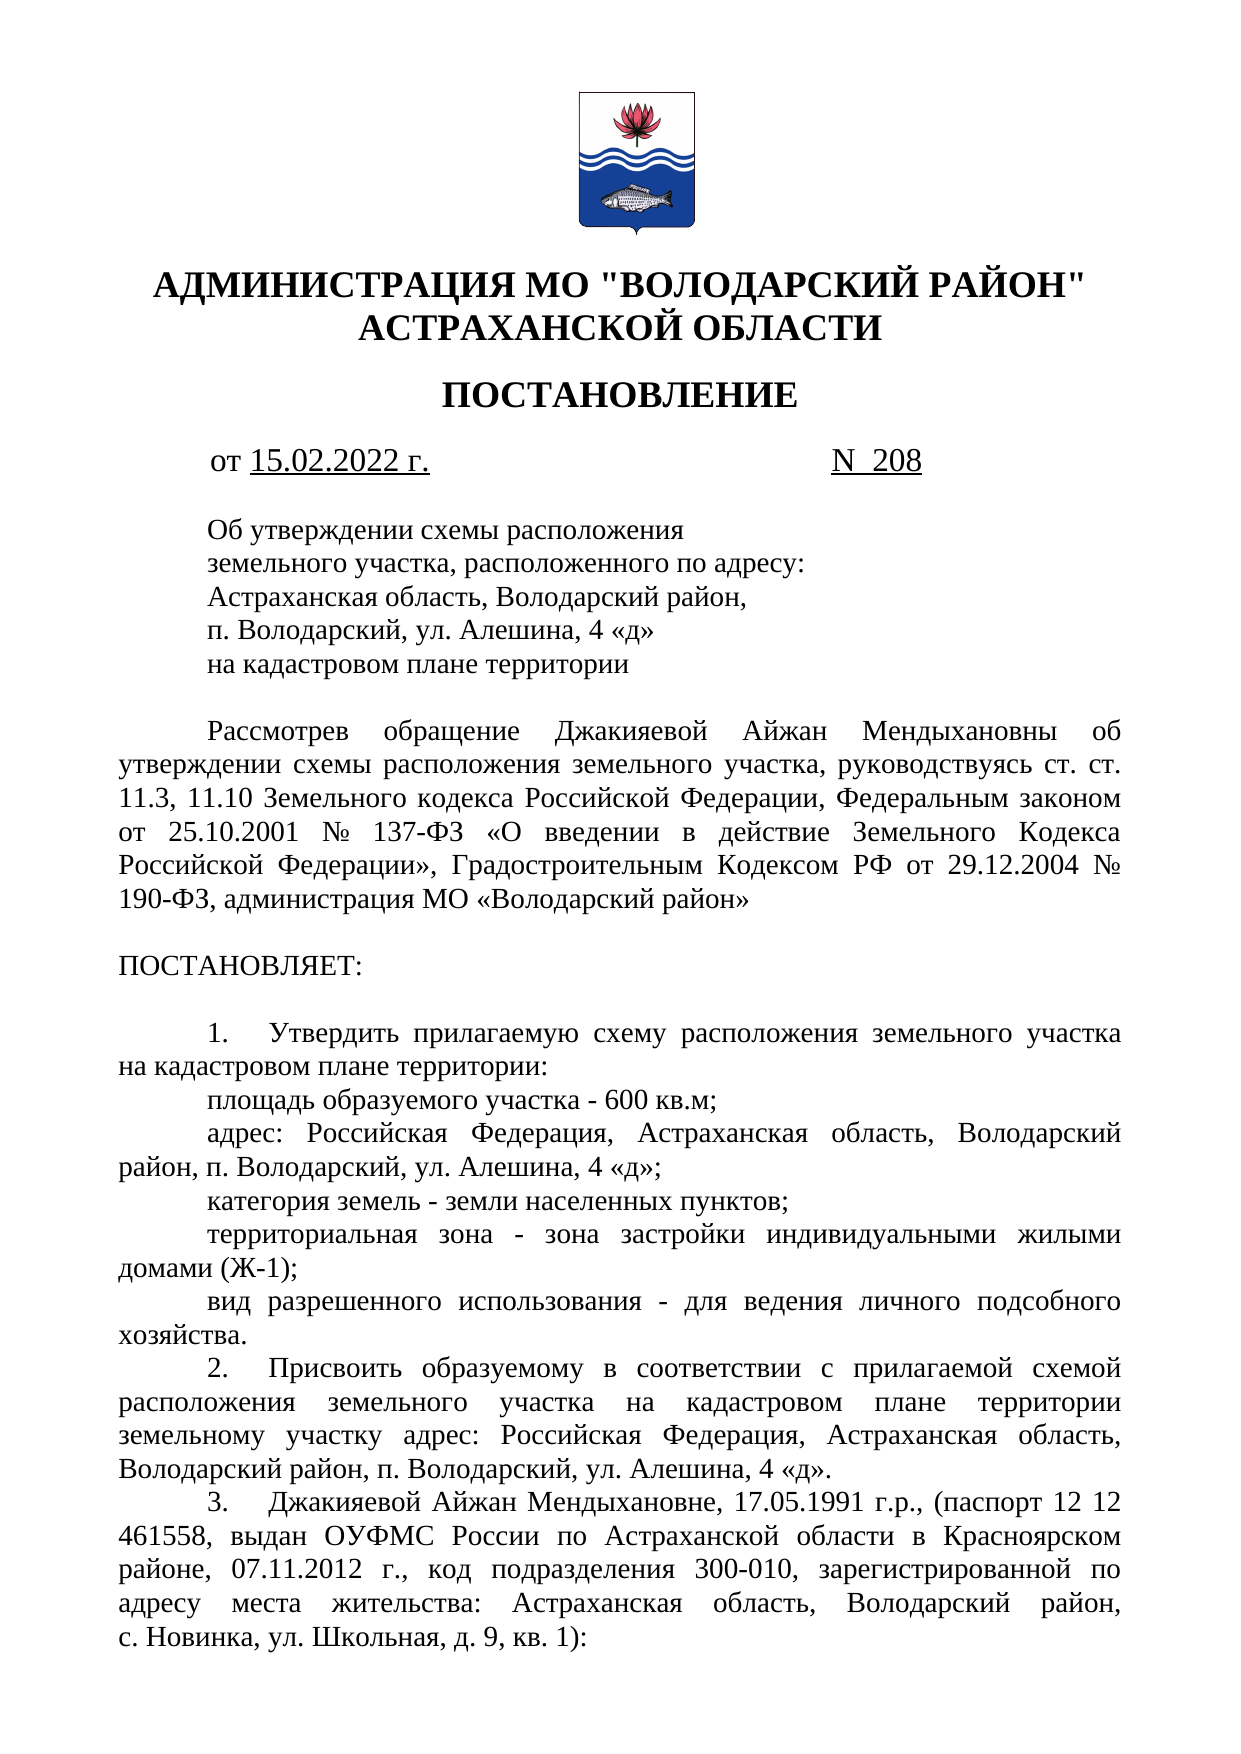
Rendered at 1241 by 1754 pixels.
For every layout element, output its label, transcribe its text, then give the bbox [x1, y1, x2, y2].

text земельного участка, расположенного по адресу: [118, 545, 1122, 579]
text АДМИНИСТРАЦИЯ МО "ВОЛОДАРСКИЙ РАЙОН" [118, 262, 1122, 306]
text Об утверждении схемы расположения [118, 512, 1122, 545]
text на кадастровом плане территории [118, 646, 1122, 679]
text п. Володарский, ул. Алешина, 4 «д» [118, 612, 1122, 646]
text вид разрешенного использования - для ведения личного подсобного хозяйства. [118, 1283, 1122, 1350]
text Астраханская область, Володарский район, [118, 579, 1122, 612]
text Рассмотрев обращение Джакияевой Айжан Мендыхановны об утверждении схемы расположения земельного участка, руководствуясь ст. ст. 11.3, 11.10 Земельного кодекса Российской Федерации, Федеральным законом от 25.10.2001 № 137-ФЗ «О введении в действие Земельного Кодекса Российской Федерации», Градостроительным Кодексом РФ от 29.12.2004 № 190-ФЗ, администрация МО «Володарский район» [118, 713, 1122, 914]
text АСТРАХАНСКОЙ ОБЛАСТИ [118, 306, 1122, 349]
text площадь образуемого участка - 600 кв.м; [118, 1082, 1122, 1116]
table_header N 208 [620, 440, 1133, 478]
text категория земель - земли населенных пунктов; [118, 1183, 1122, 1216]
table_header от 15.02.2022 г. [107, 440, 620, 478]
text 2. Присвоить образуемому в соответствии с прилагаемой схемой расположения земельного участка на кадастровом плане территории земельному участку адрес: Российская Федерация, Астраханская область, Володарский район, п. Володарский, ул. Алешина, 4 «д». [118, 1350, 1122, 1484]
text 3. Джакияевой Айжан Мендыхановне, 17.05.1991 г.р., (паспорт 12 12 461558, выдан ОУФМС России по Астраханской области в Красноярском районе, 07.11.2012 г., код подразделения 300-010, зарегистрированной по адресу места жительства: Астраханская область, Володарский район, с. Новинка, ул. Школьная, д. 9, кв. 1): [118, 1484, 1122, 1652]
picture [578, 91, 696, 235]
text 1. Утвердить прилагаемую схему расположения земельного участка на кадастровом плане территории: [118, 1015, 1122, 1082]
text ПОСТАНОВЛЕНИЕ [118, 373, 1122, 416]
text ПОСТАНОВЛЯЕТ: [118, 948, 1122, 981]
text адрес: Российская Федерация, Астраханская область, Володарский район, п. Володарский, ул. Алешина, 4 «д»; [118, 1116, 1122, 1183]
text территориальная зона - зона застройки индивидуальными жилыми домами (Ж-1); [118, 1216, 1122, 1283]
